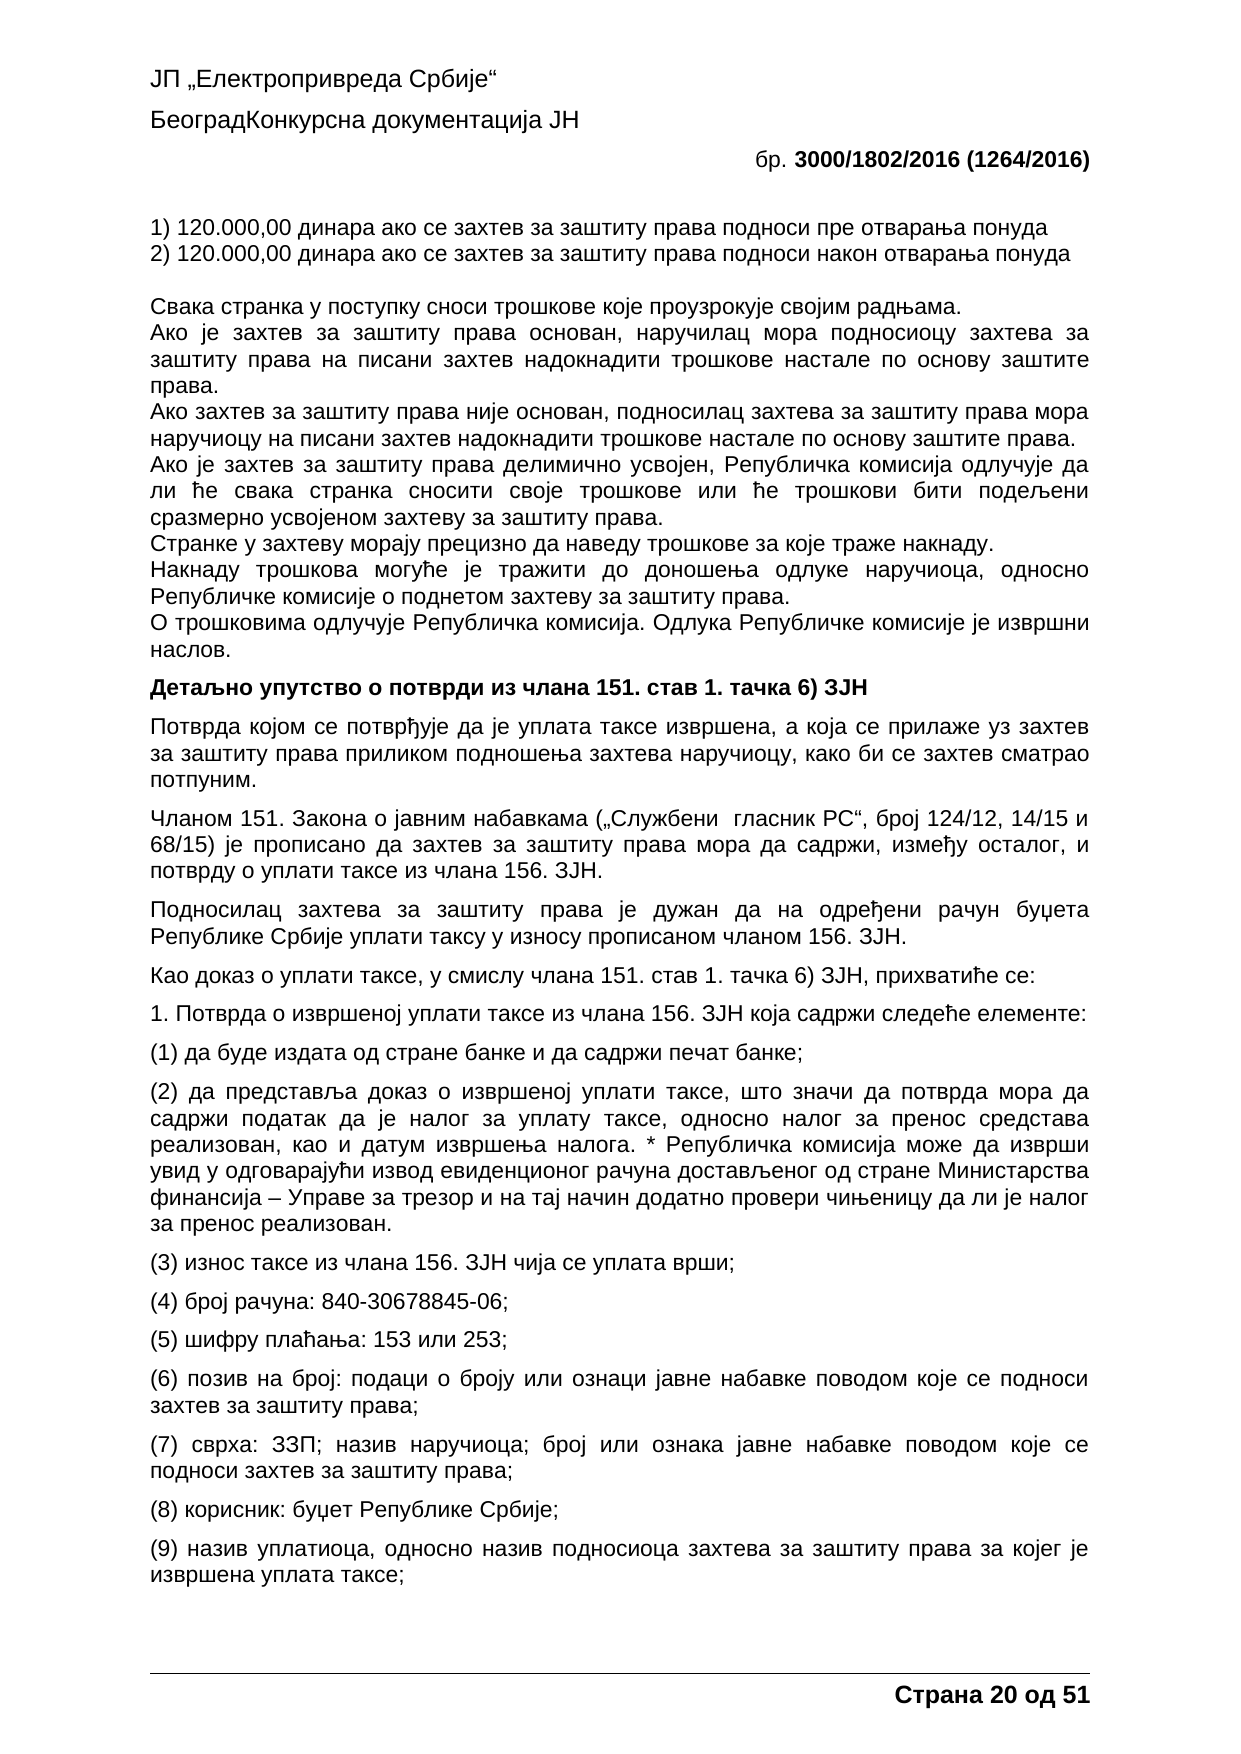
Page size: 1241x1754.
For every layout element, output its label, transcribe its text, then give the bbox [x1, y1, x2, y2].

text 2) 120.000,00 динара ако се захтев за заштиту права подноси након отварања понуда [150, 240, 1090, 267]
text Свака странка у поступку сноси трошкове које проузрокује својим радњама. [150, 293, 1090, 319]
text Детаљно упутство о потврди из члана 151. став 1. тачка 6) ЗЈН [150, 674, 1090, 701]
text (6) позив на број: подаци о броју или ознаци јавне набавке поводом које се подноси захтев за заштиту права; [150, 1365, 1090, 1418]
text 1) 120.000,00 динара ако се захтев за заштиту права подноси пре отварања понуда [150, 214, 1090, 240]
text Ако је захтев за заштиту права основан, наручилац мора подносиоцу захтева за заштиту права на писани захтев надокнадити трошкове настале по основу заштите права. [150, 319, 1090, 398]
text Странке у захтеву морају прецизно да наведу трошкове за које траже накнаду. [150, 530, 1090, 556]
text (8) корисник: буџет Републике Србије; [150, 1496, 1090, 1522]
text (2) да представља доказ о извршеној уплати таксе, што значи да потврда мора да садржи податак да је налог за уплату таксе, односно налог за пренос средстава реализован, као и датум извршења налога. * Републичка комисија може да изврши увид у одговарајући извод евиденционог рачуна достављеног од стране Министарства финансија – Управе за трезор и на тај начин додатно провери чињеницу да ли је налог за пренос реализован. [150, 1078, 1090, 1236]
text (4) број рачуна: 840-30678845-06; [150, 1288, 1090, 1314]
text (1) да буде издата од стране банке и да садржи печат банке; [150, 1039, 1090, 1066]
text Чланом 151. Закона о јавним набавкама („Службени гласник РС“, број 124/12, 14/15 и 68/15) је прописано да захтев за заштиту права мора да садржи, између осталог, и потврду о уплати таксе из члана 156. ЗЈН. [150, 805, 1090, 884]
text Као доказ о уплати таксе, у смислу члана 151. став 1. тачка 6) ЗЈН, прихватиће се: [150, 962, 1090, 988]
text (7) сврха: ЗЗП; назив наручиоца; број или ознака јавне набавке поводом које се подноси захтев за заштиту права; [150, 1431, 1090, 1483]
text (5) шифру плаћања: 153 или 253; [150, 1326, 1090, 1353]
text Ако је захтев за заштиту права делимично усвојен, Републичка комисија одлучује да ли ће свака странка сносити своје трошкове или ће трошкови бити подељени сразмерно усвојеном захтеву за заштиту права. [150, 451, 1090, 530]
text 1. Потврда о извршеној уплати таксе из члана 156. ЗЈН која садржи следеће елементе: [150, 1000, 1090, 1027]
text О трошковима одлучује Републичка комисија. Одлука Републичке комисије је извршни наслов. [150, 609, 1090, 662]
text Подносилац захтева за заштиту права је дужан да на одређени рачун буџета Републике Србије уплати таксу у износу прописаном чланом 156. ЗЈН. [150, 896, 1090, 949]
text Потврда којом се потврђује да је уплата таксе извршена, а која се прилаже уз захтев за заштиту права приликом подношења захтева наручиоцу, како би се захтев сматрао потпуним. [150, 713, 1090, 792]
text Накнаду трошкова могуће је тражити до доношења одлуке наручиоца, односно Републичке комисије о поднетом захтеву за заштиту права. [150, 556, 1090, 609]
text Ако захтев за заштиту права није основан, подносилац захтева за заштиту права мора наручиоцу на писани захтев надокнадити трошкове настале по основу заштите права. [150, 398, 1090, 451]
text (3) износ таксе из члана 156. ЗЈН чија се уплата врши; [150, 1249, 1090, 1275]
text (9) назив уплатиоца, односно назив подносиоца захтева за заштиту права за којег је извршена уплата таксе; [150, 1534, 1090, 1587]
